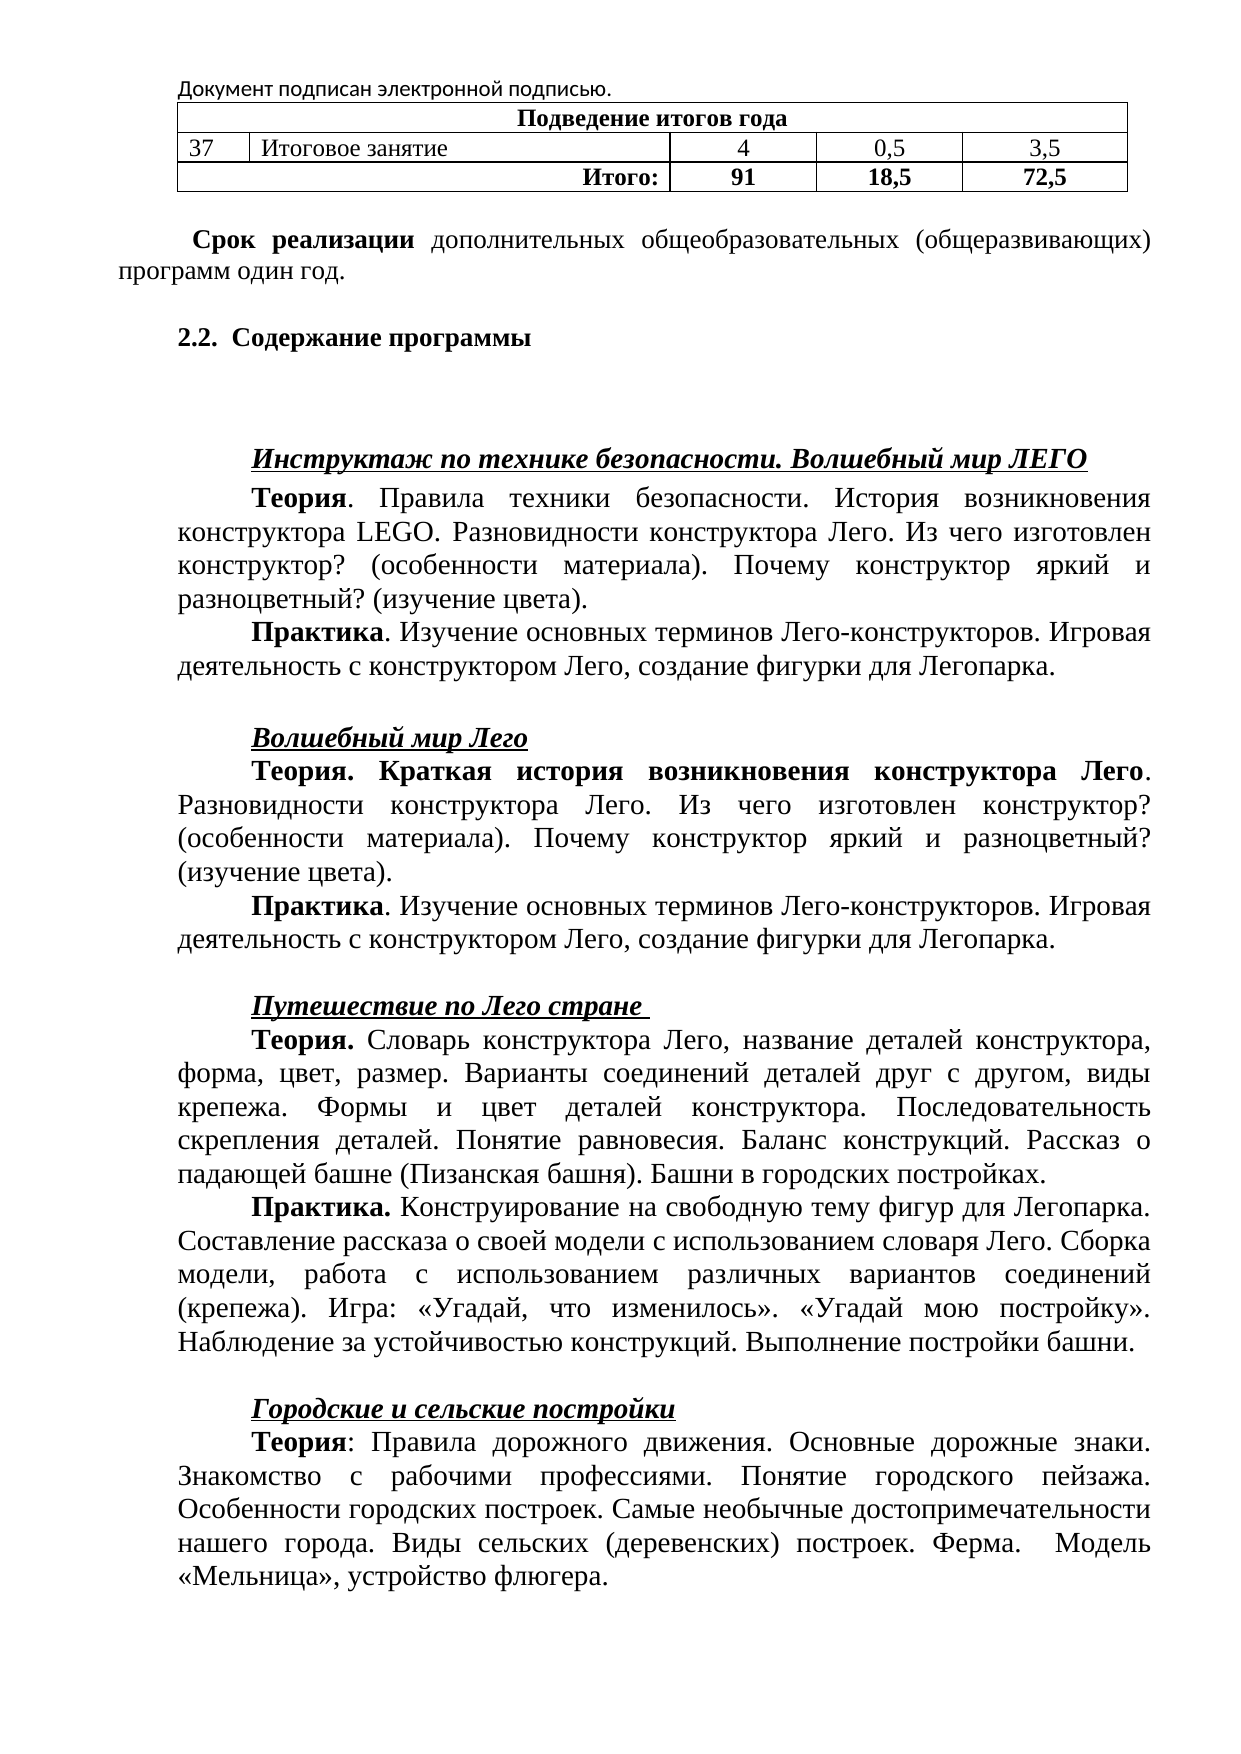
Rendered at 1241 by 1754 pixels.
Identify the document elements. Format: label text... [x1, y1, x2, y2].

text Практика. Изучение основных терминов Лего-конструкторов. Игровая деятельность с конструктором Лего, создание фигурки для Легопарка. [177, 888, 1152, 955]
table_cell 4 [671, 133, 816, 161]
text Теория. Краткая история возникновения конструктора Лего. Разновидности конструктора Лего. Из чего изготовлен конструктор? (особенности материала). Почему конструктор яркий и разноцветный? (изучение цвета). [177, 753, 1152, 888]
table_cell 18,5 [817, 163, 962, 191]
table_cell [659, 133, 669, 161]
table_cell 0,5 [817, 133, 962, 161]
table_cell 37 [178, 133, 249, 161]
text Теория. Словарь конструктора Лего, название деталей конструктора, форма, цвет, размер. Варианты соединений деталей друг с другом, виды крепежа. Формы и цвет деталей конструктора. Последовательность скрепления деталей. Понятие равновесия. Баланс конструкций. Рассказ о падающей башне (Пизанская башня). Башни в городских постройках. [177, 1022, 1152, 1189]
text Теория. Правила техники безопасности. История возникновения конструктора LEGO. Разновидности конструктора Лего. Из чего изготовлен конструктор? (особенности материала). Почему конструктор яркий и разноцветный? (изучение цвета). [177, 480, 1152, 614]
text Инструктаж по технике безопасности. Волшебный мир ЛЕГО [177, 442, 1149, 475]
text Путешествие по Лего стране [177, 988, 1152, 1022]
text Городские и сельские постройки [177, 1391, 1152, 1424]
table_cell 91 [671, 163, 816, 191]
table_cell Подведение итогов года [178, 103, 1127, 132]
subtitle 2.2. Содержание программы [177, 321, 1152, 352]
table_cell 72,5 [963, 163, 1127, 191]
text Практика. Конструирование на свободную тему фигур для Легопарка. Составление рассказа о своей модели с использованием словаря Лего. Сборка модели, работа с использованием различных вариантов соединений (крепежа). Игра: «Угадай, что изменилось». «Угадай мою постройку». Наблюдение за устойчивостью конструкций. Выполнение постройки башни. [177, 1189, 1152, 1357]
text Волшебный мир Лего [177, 720, 1152, 753]
text Теория: Правила дорожного движения. Основные дорожные знаки. Знакомство с рабочими профессиями. Понятие городского пейзажа. Особенности городских построек. Самые необычные достопримечательности нашего города. Виды сельских (деревенских) построек. Ферма. Модель «Мельница», устройство флюгера. [177, 1424, 1152, 1592]
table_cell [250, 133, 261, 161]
table_cell 3,5 [963, 133, 1127, 161]
text Практика. Изучение основных терминов Лего-конструкторов. Игровая деятельность с конструктором Лего, создание фигурки для Легопарка. [177, 614, 1152, 681]
text Срок реализации дополнительных общеобразовательных (общеразвивающих) программ один год. [118, 223, 1152, 286]
